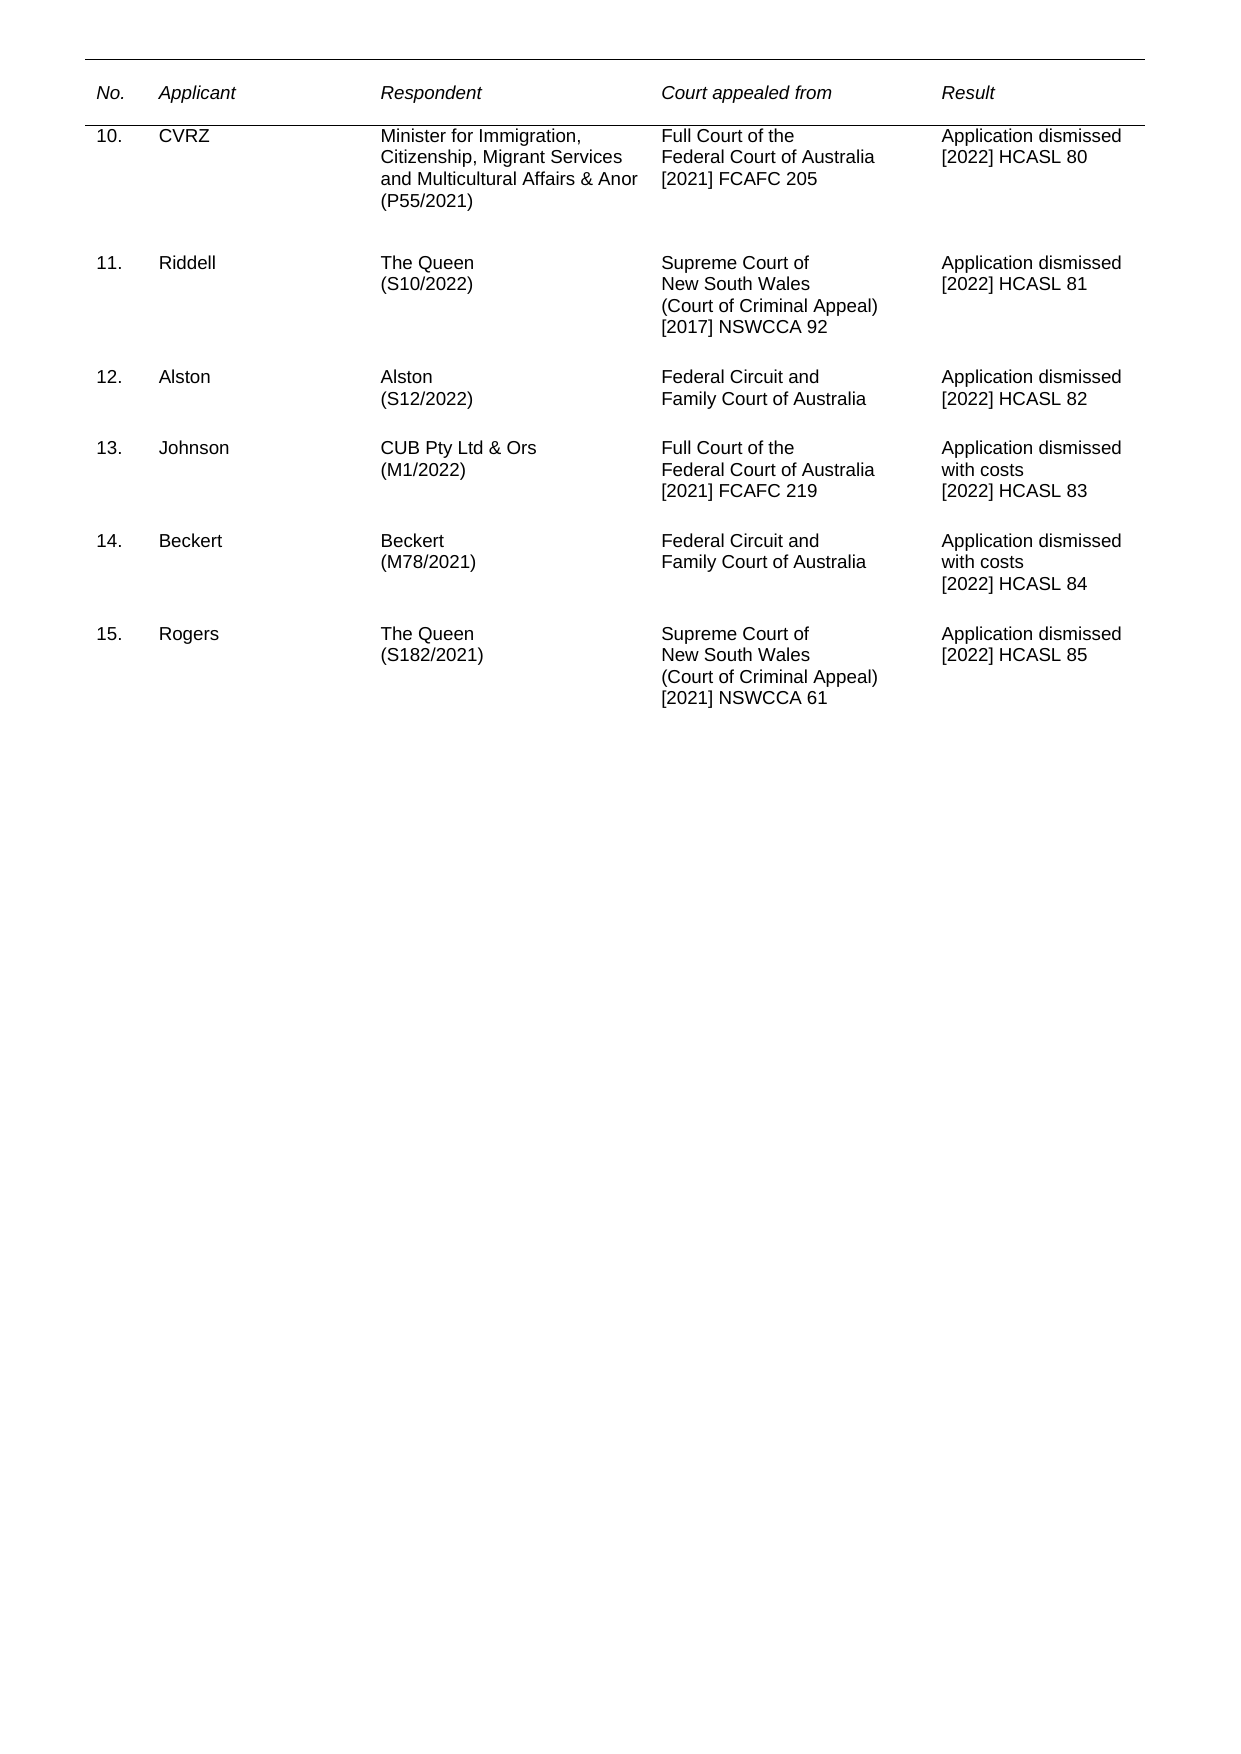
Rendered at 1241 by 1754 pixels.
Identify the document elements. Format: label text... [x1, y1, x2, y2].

table_cell CVRZ [147, 126, 369, 239]
table_cell [85, 366, 147, 437]
table_cell Application dismissed [2022] HCASL 82 [930, 366, 1145, 437]
table_cell CUB Pty Ltd & Ors (M1/2022) [369, 437, 650, 530]
table_header Respondent [369, 60, 650, 125]
table_cell Johnson [147, 437, 369, 530]
table_cell The Queen (S182/2021) [369, 623, 650, 729]
table_cell Application dismissed [2022] HCASL 81 [930, 239, 1145, 366]
table_cell [85, 437, 147, 530]
table_cell Application dismissed with costs [2022] HCASL 84 [930, 530, 1145, 622]
table_cell Alston (S12/2022) [369, 366, 650, 437]
table_cell Full Court of the Federal Court of Australia [2021] FCAFC 205 [650, 126, 930, 239]
table_cell Supreme Court of New South Wales (Court of Criminal Appeal) [2017] NSWCCA 92 [650, 239, 930, 366]
table_cell Rogers [147, 623, 369, 729]
table_cell [85, 239, 147, 366]
table_header Court appealed from [650, 60, 930, 125]
table_cell Full Court of the Federal Court of Australia [2021] FCAFC 219 [650, 437, 930, 530]
table_cell Application dismissed [2022] HCASL 80 [930, 126, 1145, 239]
table_header Applicant [147, 60, 369, 125]
table_cell Application dismissed with costs [2022] HCASL 83 [930, 437, 1145, 530]
table_cell Federal Circuit and Family Court of Australia [650, 530, 930, 622]
table_cell Riddell [147, 239, 369, 366]
table_cell Beckert [147, 530, 369, 622]
table_cell [85, 530, 147, 622]
table_cell Application dismissed [2022] HCASL 85 [930, 623, 1145, 729]
table_header No. [85, 60, 147, 125]
table_cell Federal Circuit and Family Court of Australia [650, 366, 930, 437]
table_cell [85, 623, 147, 729]
table_cell The Queen (S10/2022) [369, 239, 650, 366]
table_cell Supreme Court of New South Wales (Court of Criminal Appeal) [2021] NSWCCA 61 [650, 623, 930, 729]
table_cell [85, 126, 147, 239]
table_cell Minister for Immigration, Citizenship, Migrant Services and Multicultural Affairs & Anor (P55/2021) [369, 126, 650, 239]
table_cell Beckert (M78/2021) [369, 530, 650, 622]
table_cell Alston [147, 366, 369, 437]
table_header Result [930, 60, 1145, 125]
